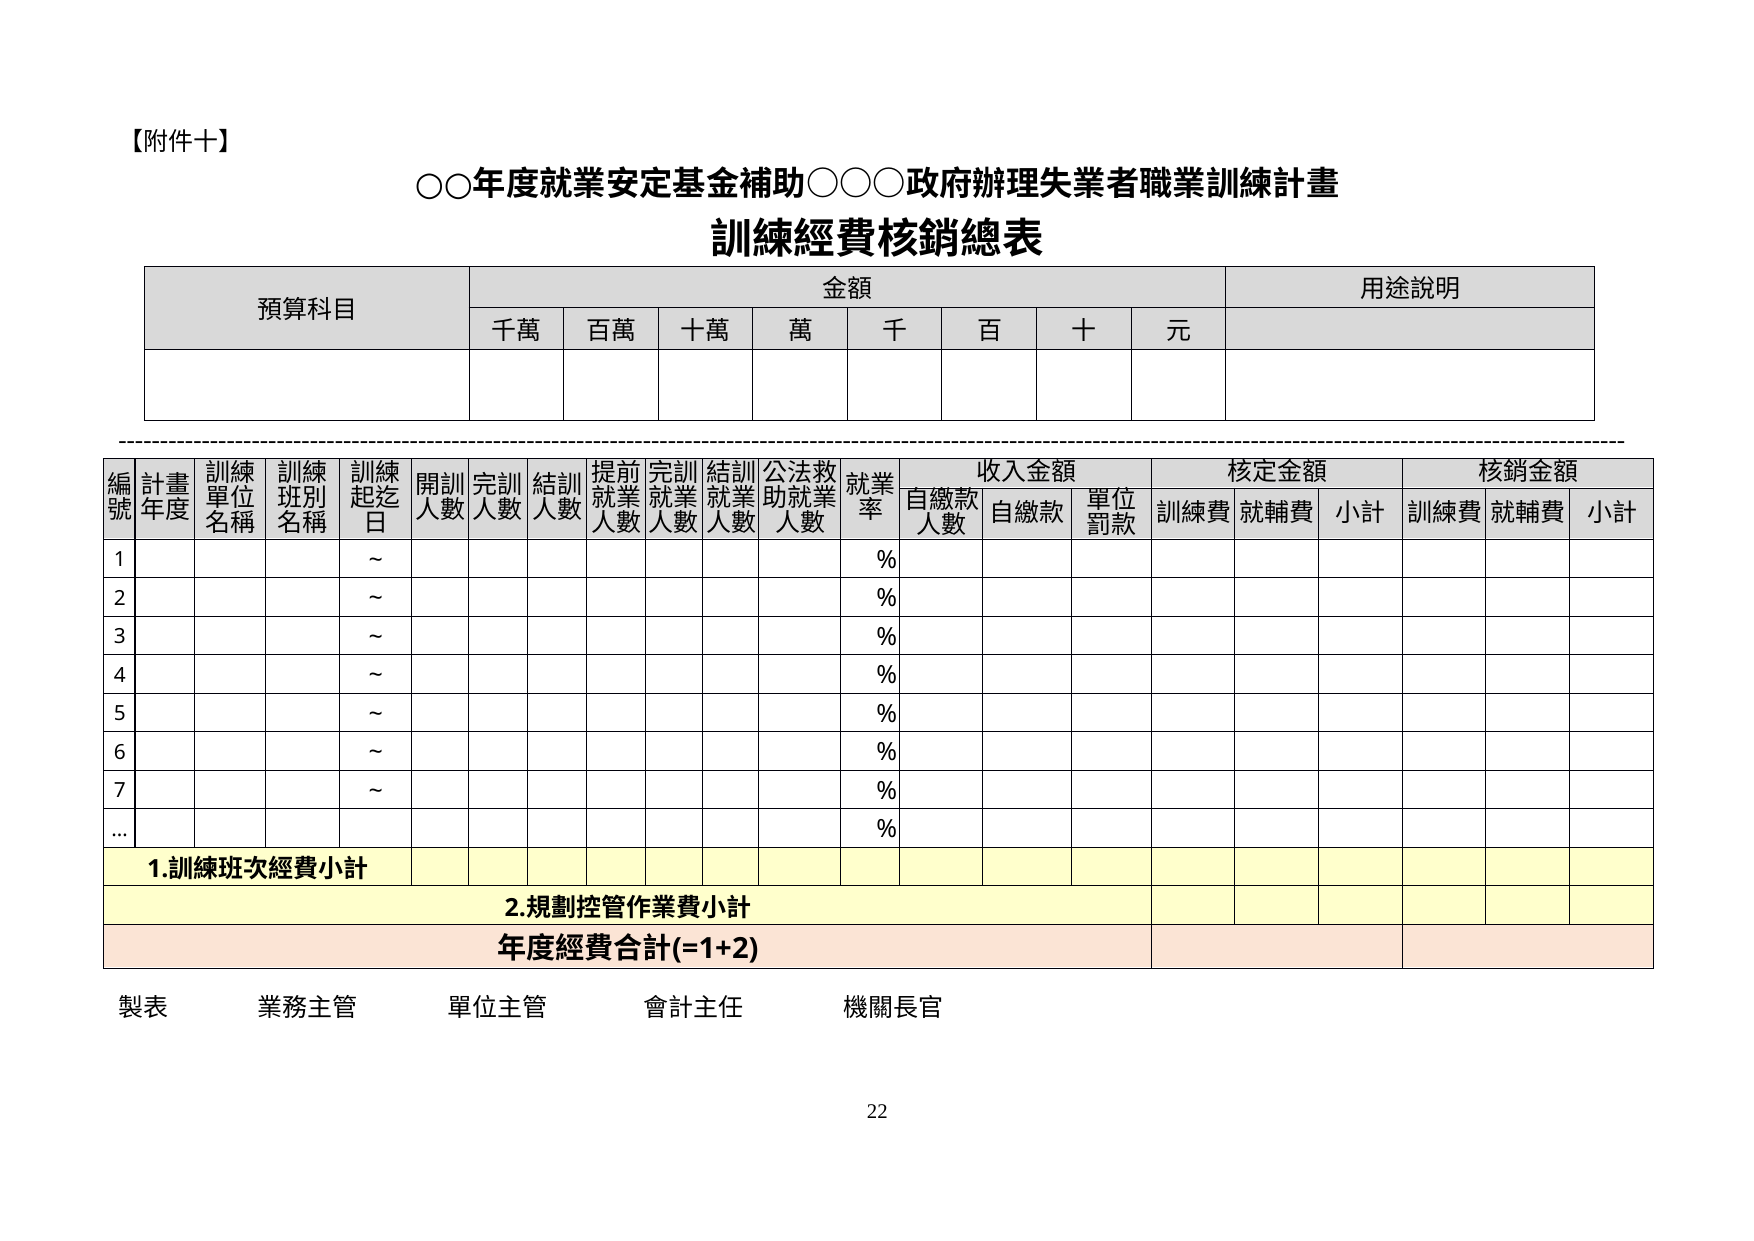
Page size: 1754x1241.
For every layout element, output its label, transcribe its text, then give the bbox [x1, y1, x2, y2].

table_cell 小計 [1319, 489, 1402, 538]
table_cell [1152, 809, 1234, 847]
table_cell [900, 694, 982, 731]
table_cell … [104, 809, 134, 847]
table_cell [759, 578, 840, 616]
table_cell 7 [104, 771, 134, 808]
text 訓練經費核銷總表 [118, 206, 1636, 266]
table_cell [1235, 771, 1318, 808]
text ------------------------------------------------------------------------------------------------------------------------------------------------------------------------------------- [118, 421, 1636, 458]
table_cell [587, 578, 645, 616]
table_cell [528, 540, 586, 577]
table_cell ~ [340, 540, 411, 577]
table_cell [703, 732, 758, 770]
table_cell 百萬 [564, 308, 658, 349]
table_cell [1152, 617, 1234, 654]
table_cell [759, 732, 840, 770]
table_cell % [841, 655, 899, 693]
table_cell 單位 罰款 [1072, 489, 1151, 538]
table_cell [1072, 732, 1151, 770]
table_cell [1072, 809, 1151, 847]
table_cell [412, 809, 468, 847]
table_cell 訓練費 [1403, 489, 1485, 538]
table_cell [983, 848, 1071, 885]
table_cell [1319, 848, 1402, 885]
table_cell [1403, 540, 1485, 577]
table_header 結訓 人數 [528, 459, 586, 538]
table_cell [412, 617, 468, 654]
table_cell [587, 617, 645, 654]
table_cell [195, 655, 265, 693]
table_cell [848, 350, 941, 419]
table_cell [136, 809, 194, 847]
table_cell 年度經費合計(=1+2) [104, 925, 1151, 967]
table_cell [1403, 771, 1485, 808]
table_cell [266, 540, 339, 577]
table_header 訓練 起迄日 [340, 459, 411, 538]
table_cell [412, 771, 468, 808]
table_cell [412, 578, 468, 616]
table_cell 十 [1037, 308, 1131, 349]
table_cell [1403, 925, 1653, 967]
table_cell [1486, 655, 1569, 693]
table_cell [266, 694, 339, 731]
table_cell [1152, 540, 1234, 577]
table_cell [646, 809, 702, 847]
table_cell ~ [340, 617, 411, 654]
table_header 核銷金額 [1403, 459, 1653, 487]
table_cell [759, 540, 840, 577]
table_cell [1486, 848, 1569, 885]
table_cell [900, 809, 982, 847]
table_cell [1072, 617, 1151, 654]
table_cell % [841, 771, 899, 808]
table_cell 十萬 [659, 308, 752, 349]
table_cell [646, 617, 702, 654]
table_cell % [841, 694, 899, 731]
table_cell [759, 694, 840, 731]
table_cell [1486, 540, 1569, 577]
table_cell [136, 540, 194, 577]
table_cell [1235, 617, 1318, 654]
table_cell [1072, 655, 1151, 693]
table_cell [1486, 771, 1569, 808]
table_cell [900, 617, 982, 654]
table_cell 2.規劃控管作業費小計 [104, 886, 1151, 924]
table_cell [942, 350, 1036, 419]
table_cell ~ [340, 655, 411, 693]
table_cell [1403, 655, 1485, 693]
table_cell [1403, 732, 1485, 770]
table_cell [1072, 694, 1151, 731]
table_cell [646, 540, 702, 577]
text ○○年度就業安定基金補助○○○政府辦理失業者職業訓練計畫 [118, 157, 1636, 206]
table_cell 百 [942, 308, 1036, 349]
table_cell % [841, 540, 899, 577]
table_cell [983, 732, 1071, 770]
table_cell [983, 771, 1071, 808]
table_cell [1403, 848, 1485, 885]
table_cell [1319, 578, 1402, 616]
table_header 編號 [104, 459, 134, 538]
table_cell [900, 732, 982, 770]
table_cell [1235, 848, 1318, 885]
table_cell [1570, 540, 1653, 577]
table_cell [528, 809, 586, 847]
table_cell ~ [340, 732, 411, 770]
table_cell [646, 771, 702, 808]
table_cell 小計 [1570, 489, 1653, 538]
table_cell [1403, 617, 1485, 654]
text 【附件十】 [118, 121, 1636, 157]
table_cell [528, 732, 586, 770]
table_cell [1486, 886, 1569, 924]
table_cell 萬 [753, 308, 847, 349]
table_cell [983, 655, 1071, 693]
table_cell 自繳款人數 [900, 489, 982, 538]
table_cell [703, 809, 758, 847]
table_cell [1570, 886, 1653, 924]
table_header 開訓 人數 [412, 459, 468, 538]
table_cell [195, 540, 265, 577]
table_cell 就輔費 [1486, 489, 1569, 538]
table_cell [136, 694, 194, 731]
table_cell [1235, 732, 1318, 770]
table_cell [1570, 694, 1653, 731]
table_cell [469, 694, 527, 731]
table_cell [1235, 809, 1318, 847]
table_cell [1152, 771, 1234, 808]
table_header 就業率 [841, 459, 899, 538]
table_cell [136, 771, 194, 808]
table_cell [195, 694, 265, 731]
table_cell [1152, 925, 1402, 967]
table_cell [646, 578, 702, 616]
table_cell 1.訓練班次經費小計 [104, 848, 411, 885]
table_cell 自繳款 [983, 489, 1071, 538]
table_cell [1486, 809, 1569, 847]
table_cell [900, 848, 982, 885]
table_cell [470, 350, 563, 419]
table_cell % [841, 809, 899, 847]
table_cell [983, 617, 1071, 654]
table_cell [1570, 655, 1653, 693]
table_header 提前就業人數 [587, 459, 645, 538]
table_cell [983, 540, 1071, 577]
table_cell [412, 694, 468, 731]
table_cell 千 [848, 308, 941, 349]
table_cell [195, 617, 265, 654]
table_cell [900, 655, 982, 693]
table_cell [753, 350, 847, 419]
table_cell [1570, 809, 1653, 847]
table_cell [266, 771, 339, 808]
table_cell [266, 578, 339, 616]
table_cell 就輔費 [1235, 489, 1318, 538]
table_cell [587, 809, 645, 847]
table_cell 3 [104, 617, 134, 654]
table_cell [646, 694, 702, 731]
table_cell [266, 655, 339, 693]
table_cell [266, 809, 339, 847]
table_cell [266, 732, 339, 770]
table_cell [1319, 655, 1402, 693]
table_cell [412, 540, 468, 577]
table_cell [528, 655, 586, 693]
table_cell [1403, 694, 1485, 731]
table_cell [1072, 771, 1151, 808]
table_cell [703, 848, 758, 885]
table_cell [1403, 886, 1485, 924]
table_cell [841, 848, 899, 885]
table_cell [136, 732, 194, 770]
table_header 結訓 就業 人數 [703, 459, 758, 538]
table_cell [587, 848, 645, 885]
table_cell [1132, 350, 1225, 419]
table_header 核定金額 [1152, 459, 1402, 487]
table_cell [1152, 694, 1234, 731]
table_cell % [841, 617, 899, 654]
table_cell [1072, 848, 1151, 885]
table_cell [659, 350, 752, 419]
table_cell [587, 694, 645, 731]
table_cell [983, 809, 1071, 847]
table_cell [1072, 578, 1151, 616]
table_cell % [841, 732, 899, 770]
table_cell % [841, 578, 899, 616]
table_cell [759, 848, 840, 885]
table_cell [1152, 578, 1234, 616]
table_cell [1570, 578, 1653, 616]
table_cell [1319, 617, 1402, 654]
table_cell [703, 694, 758, 731]
table_cell [1319, 732, 1402, 770]
table_cell [145, 350, 469, 419]
table_cell [1226, 308, 1594, 349]
table_cell [1235, 578, 1318, 616]
table_header 完訓 就業人數 [646, 459, 702, 538]
table_cell [1235, 886, 1318, 924]
table_cell [1486, 732, 1569, 770]
table_cell [1319, 809, 1402, 847]
table_cell [1235, 655, 1318, 693]
table_header 訓練單位名稱 [195, 459, 265, 538]
table_cell ~ [340, 771, 411, 808]
table_cell [1152, 655, 1234, 693]
table_cell [646, 732, 702, 770]
table_cell [469, 732, 527, 770]
table_cell [1403, 809, 1485, 847]
table_cell [469, 848, 527, 885]
table_cell [1570, 617, 1653, 654]
table_cell [1152, 732, 1234, 770]
table_cell [759, 655, 840, 693]
table_cell [412, 732, 468, 770]
table_cell [1226, 350, 1594, 419]
table_cell [195, 771, 265, 808]
table_cell [1152, 848, 1234, 885]
table_cell [340, 809, 411, 847]
table_cell [469, 655, 527, 693]
table_cell [1319, 540, 1402, 577]
table_cell [136, 578, 194, 616]
table_cell [1570, 732, 1653, 770]
table_cell 元 [1132, 308, 1225, 349]
table_cell [646, 848, 702, 885]
table_header 金額 [470, 267, 1225, 307]
table_cell [528, 617, 586, 654]
table_cell [136, 655, 194, 693]
table_cell [266, 617, 339, 654]
table_cell [1570, 771, 1653, 808]
table_cell [469, 578, 527, 616]
table_cell [703, 578, 758, 616]
table_cell [469, 540, 527, 577]
table_cell [469, 809, 527, 847]
table_cell [759, 809, 840, 847]
table_cell [587, 540, 645, 577]
table_cell [136, 617, 194, 654]
table_cell [900, 771, 982, 808]
table_cell [528, 578, 586, 616]
table_cell [528, 771, 586, 808]
table_cell [646, 655, 702, 693]
table_cell [469, 617, 527, 654]
table_cell [195, 578, 265, 616]
table_cell 4 [104, 655, 134, 693]
table_cell 千萬 [470, 308, 563, 349]
table_cell [528, 694, 586, 731]
table_cell [1072, 540, 1151, 577]
table_header 計畫年度 [136, 459, 194, 538]
table_cell [1037, 350, 1131, 419]
table_header 用途說明 [1226, 267, 1594, 307]
table_cell [587, 655, 645, 693]
table_cell 6 [104, 732, 134, 770]
table_cell 5 [104, 694, 134, 731]
table_cell [703, 540, 758, 577]
table_header 預算科目 [145, 267, 469, 349]
table_header 訓練班別名稱 [266, 459, 339, 538]
table_cell [195, 732, 265, 770]
table_header 收入金額 [900, 459, 1151, 487]
table_cell [759, 617, 840, 654]
table_header 公法救助就業人數 [759, 459, 840, 538]
table_cell [587, 732, 645, 770]
table_cell [703, 655, 758, 693]
table_cell [1570, 848, 1653, 885]
table_cell 訓練費 [1152, 489, 1234, 538]
table_header 完訓 人數 [469, 459, 527, 538]
table_cell [759, 771, 840, 808]
table_cell [412, 655, 468, 693]
table_cell 2 [104, 578, 134, 616]
table_cell [1486, 694, 1569, 731]
table_cell [703, 771, 758, 808]
table_cell [703, 617, 758, 654]
table_cell 1 [104, 540, 134, 577]
table_cell [900, 578, 982, 616]
table_cell [587, 771, 645, 808]
table_cell [469, 771, 527, 808]
table_cell ~ [340, 694, 411, 731]
table_cell [1235, 540, 1318, 577]
table_cell [412, 848, 468, 885]
table_cell [1319, 886, 1402, 924]
table_cell [564, 350, 658, 419]
table_cell [1235, 694, 1318, 731]
text 製表 業務主管 單位主管 會計主任 機關長官 [118, 987, 1636, 1023]
table_cell [1486, 617, 1569, 654]
table_cell [1152, 886, 1234, 924]
table_cell [1319, 771, 1402, 808]
table_cell [195, 809, 265, 847]
table_cell [1319, 694, 1402, 731]
table_cell [528, 848, 586, 885]
table_cell [900, 540, 982, 577]
table_cell [983, 578, 1071, 616]
table_cell ~ [340, 578, 411, 616]
table_cell [983, 694, 1071, 731]
table_cell [1403, 578, 1485, 616]
table_cell [1486, 578, 1569, 616]
